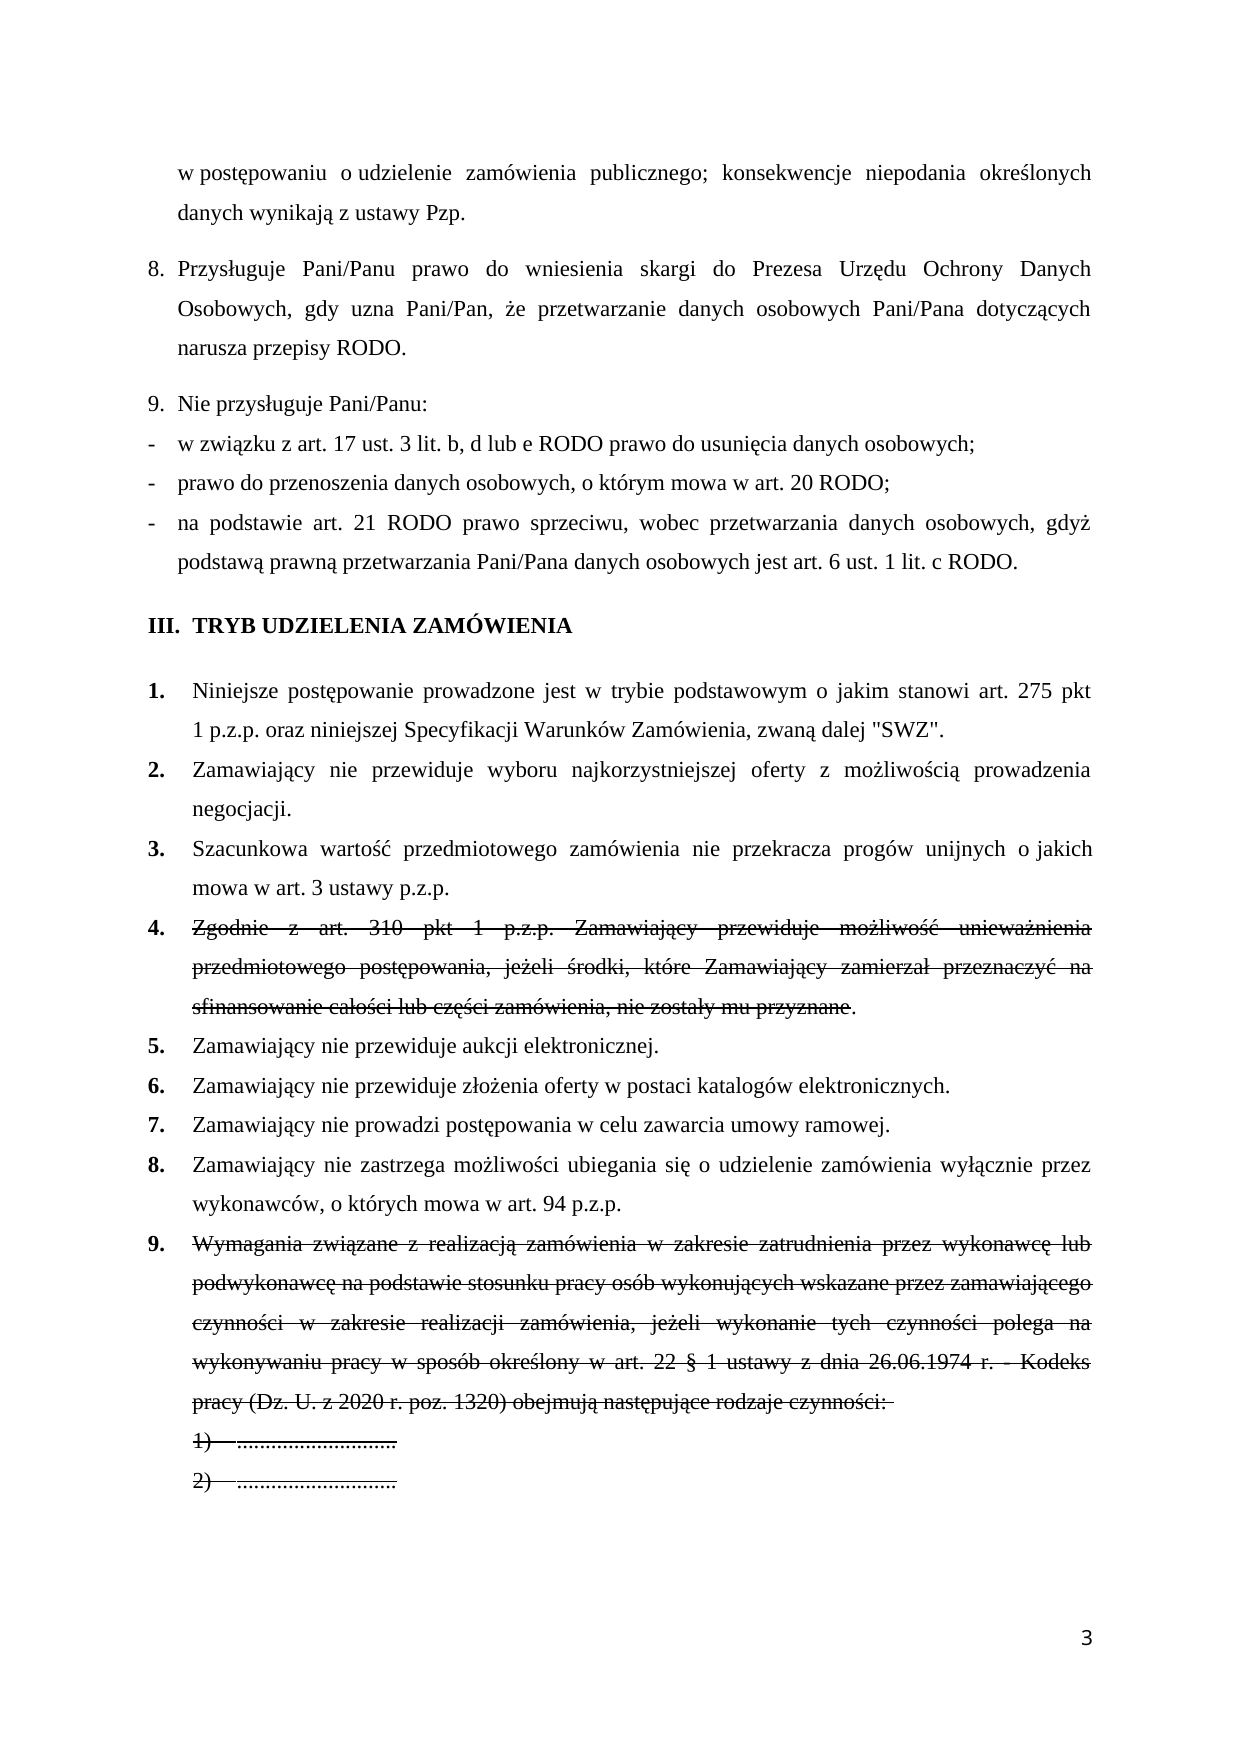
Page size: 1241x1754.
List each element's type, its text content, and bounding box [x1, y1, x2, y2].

text 6. Zamawiający nie przewiduje złożenia oferty w postaci katalogów elektronicznych. [148, 1072, 1092, 1098]
list w związku z art. 17 ust. 3 lit. b, d lub e RODO prawo do usunięcia danych osobowych; [148, 430, 1092, 456]
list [148, 159, 1092, 225]
text 2. Zamawiający nie przewiduje wyboru najkorzystniejszej oferty z możliwością prowadzenia negocjacji. [148, 756, 1092, 822]
list prawo do przenoszenia danych osobowych, o którym mowa w art. 20 RODO; [148, 469, 1092, 496]
list Nie przysługuje Pani/Panu: [148, 390, 1092, 417]
text 1) ............................ [192, 1427, 1092, 1453]
text 4. Zgodnie z art. 310 pkt 1 p.z.p. Zamawiający przewiduje możliwość unieważnienia przedmiotowego postępowania, jeżeli środki, które Zamawiający zamierzał przeznaczyć na sfinansowanie całości lub części zamówienia, nie zostały mu przyznane. [148, 914, 1092, 1019]
text 7. Zamawiający nie prowadzi postępowania w celu zawarcia umowy ramowej. [148, 1111, 1092, 1138]
text 2) ............................ [192, 1467, 1092, 1493]
list Przysługuje Pani/Panu prawo do wniesienia skargi do Prezesa Urzędu Ochrony Danych Osobowych, gdy uzna Pani/Pan, że przetwarzanie danych osobowych Pani/Pana dotyczących narusza przepisy RODO. [148, 255, 1092, 360]
text 1. Niniejsze postępowanie prowadzone jest w trybie podstawowym o jakim stanowi art. 275 pkt 1 p.z.p. oraz niniejszej Specyfikacji Warunków Zamówienia, zwaną dalej "SWZ". [148, 677, 1092, 743]
text 3. Szacunkowa wartość przedmiotowego zamówienia nie przekracza progów unijnych o jakich mowa w art. 3 ustawy p.z.p. [148, 835, 1092, 901]
text 9. Wymagania związane z realizacją zamówienia w zakresie zatrudnienia przez wykonawcę lub podwykonawcę na podstawie stosunku pracy osób wykonujących wskazane przez zamawiającego czynności w zakresie realizacji zamówienia, jeżeli wykonanie tych czynności polega na wykonywaniu pracy w sposób określony w art. 22 § 1 ustawy z dnia 26.06.1974 r. - Kodeks pracy (Dz. U. z 2020 r. poz. 1320) obejmują następujące rodzaje czynności: [148, 1230, 1092, 1414]
text 5. Zamawiający nie przewiduje aukcji elektronicznej. [148, 1032, 1092, 1059]
text 8. Zamawiający nie zastrzega możliwości ubiegania się o udzielenie zamówienia wyłącznie przez wykonawców, o których mowa w art. 94 p.z.p. [148, 1151, 1092, 1217]
text III. TRYB UDZIELENIA ZAMÓWIENIA [148, 613, 1092, 639]
list na podstawie art. 21 RODO prawo sprzeciwu, wobec przetwarzania danych osobowych, gdyż podstawą prawną przetwarzania Pani/Pana danych osobowych jest art. 6 ust. 1 lit. c RODO. [148, 509, 1092, 574]
